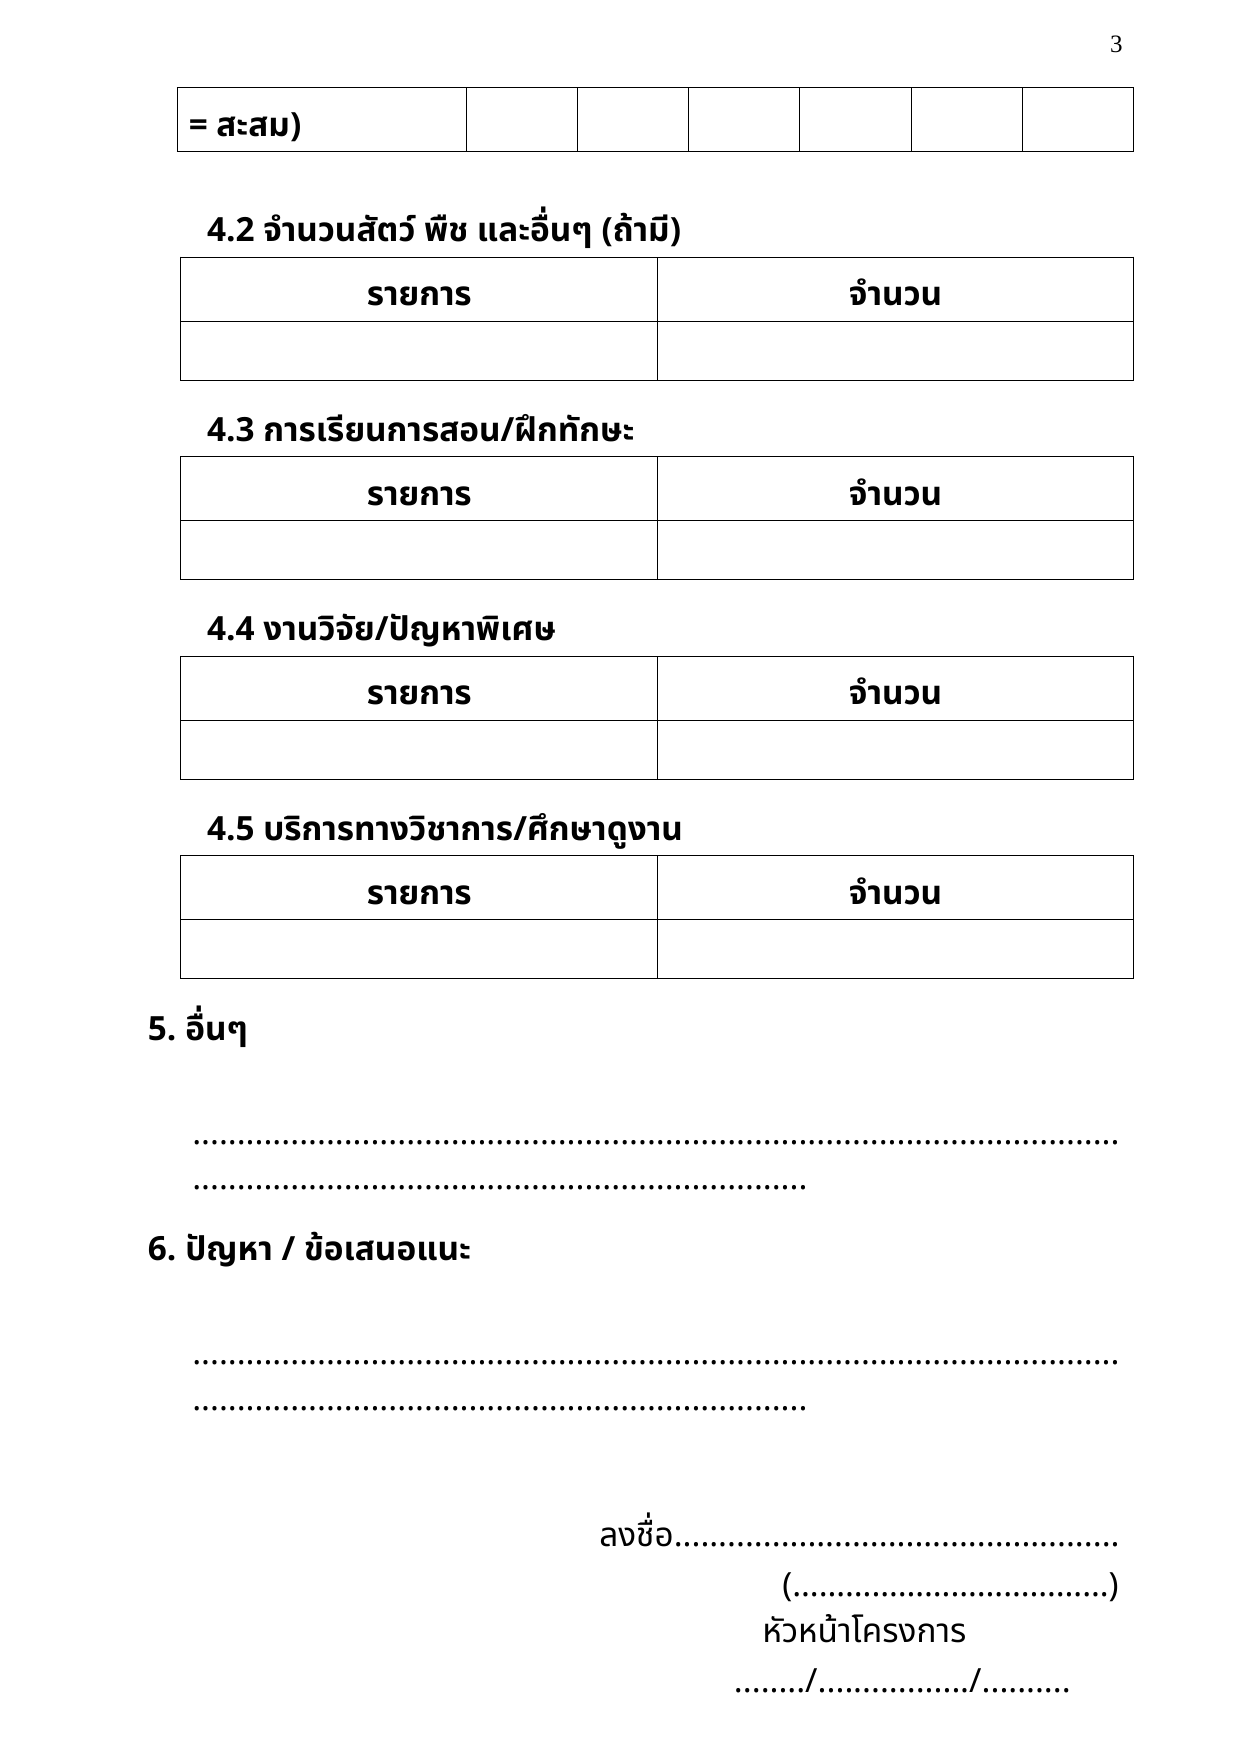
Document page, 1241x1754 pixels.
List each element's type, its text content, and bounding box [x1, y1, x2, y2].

table_cell [912, 88, 1022, 151]
table_cell [689, 88, 799, 151]
table_cell [658, 721, 1133, 779]
table_cell [658, 521, 1133, 579]
table_cell [181, 322, 657, 379]
text (………………………………) [148, 1561, 1122, 1607]
text 4.3 การเรียนการสอน/ฝึกทักษะ [148, 406, 1122, 456]
text ......../................./.......... [148, 1657, 1122, 1702]
table_cell [1023, 88, 1133, 151]
table_header จำนวน [658, 258, 1133, 321]
text ลงชื่อ.................................................. [148, 1511, 1122, 1561]
text 4.5 บริการทางวิชาการ/ศึกษาดูงาน [148, 805, 1122, 855]
table_header รายการ [181, 258, 657, 321]
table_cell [178, 88, 466, 151]
text 4.2 จำนวนสัตว์ พืช และอื่นๆ (ถ้ามี) [148, 206, 1122, 257]
table_header จำนวน [658, 856, 1133, 919]
text 5. อื่นๆ [148, 1004, 1122, 1055]
table_cell [181, 521, 657, 579]
table_header จำนวน [658, 457, 1133, 520]
text 6. ปัญหา / ข้อเสนอแนะ [148, 1224, 1122, 1275]
table_cell [181, 721, 657, 779]
table_cell [181, 920, 657, 978]
table_cell [658, 322, 1133, 379]
table_header รายการ [181, 856, 657, 919]
table_cell [658, 920, 1133, 978]
table_cell [800, 88, 911, 151]
text ............................................................................................................................................................................. [148, 1300, 1122, 1420]
table_header รายการ [181, 657, 657, 720]
table_cell [578, 88, 688, 151]
text หัวหน้าโครงการ [148, 1607, 1122, 1657]
table_header รายการ [181, 457, 657, 520]
table_header จำนวน [658, 657, 1133, 720]
text 4.4 งานวิจัย/ปัญหาพิเศษ [148, 605, 1122, 656]
table_cell [467, 88, 577, 151]
text ............................................................................................................................................................................. [148, 1080, 1122, 1199]
